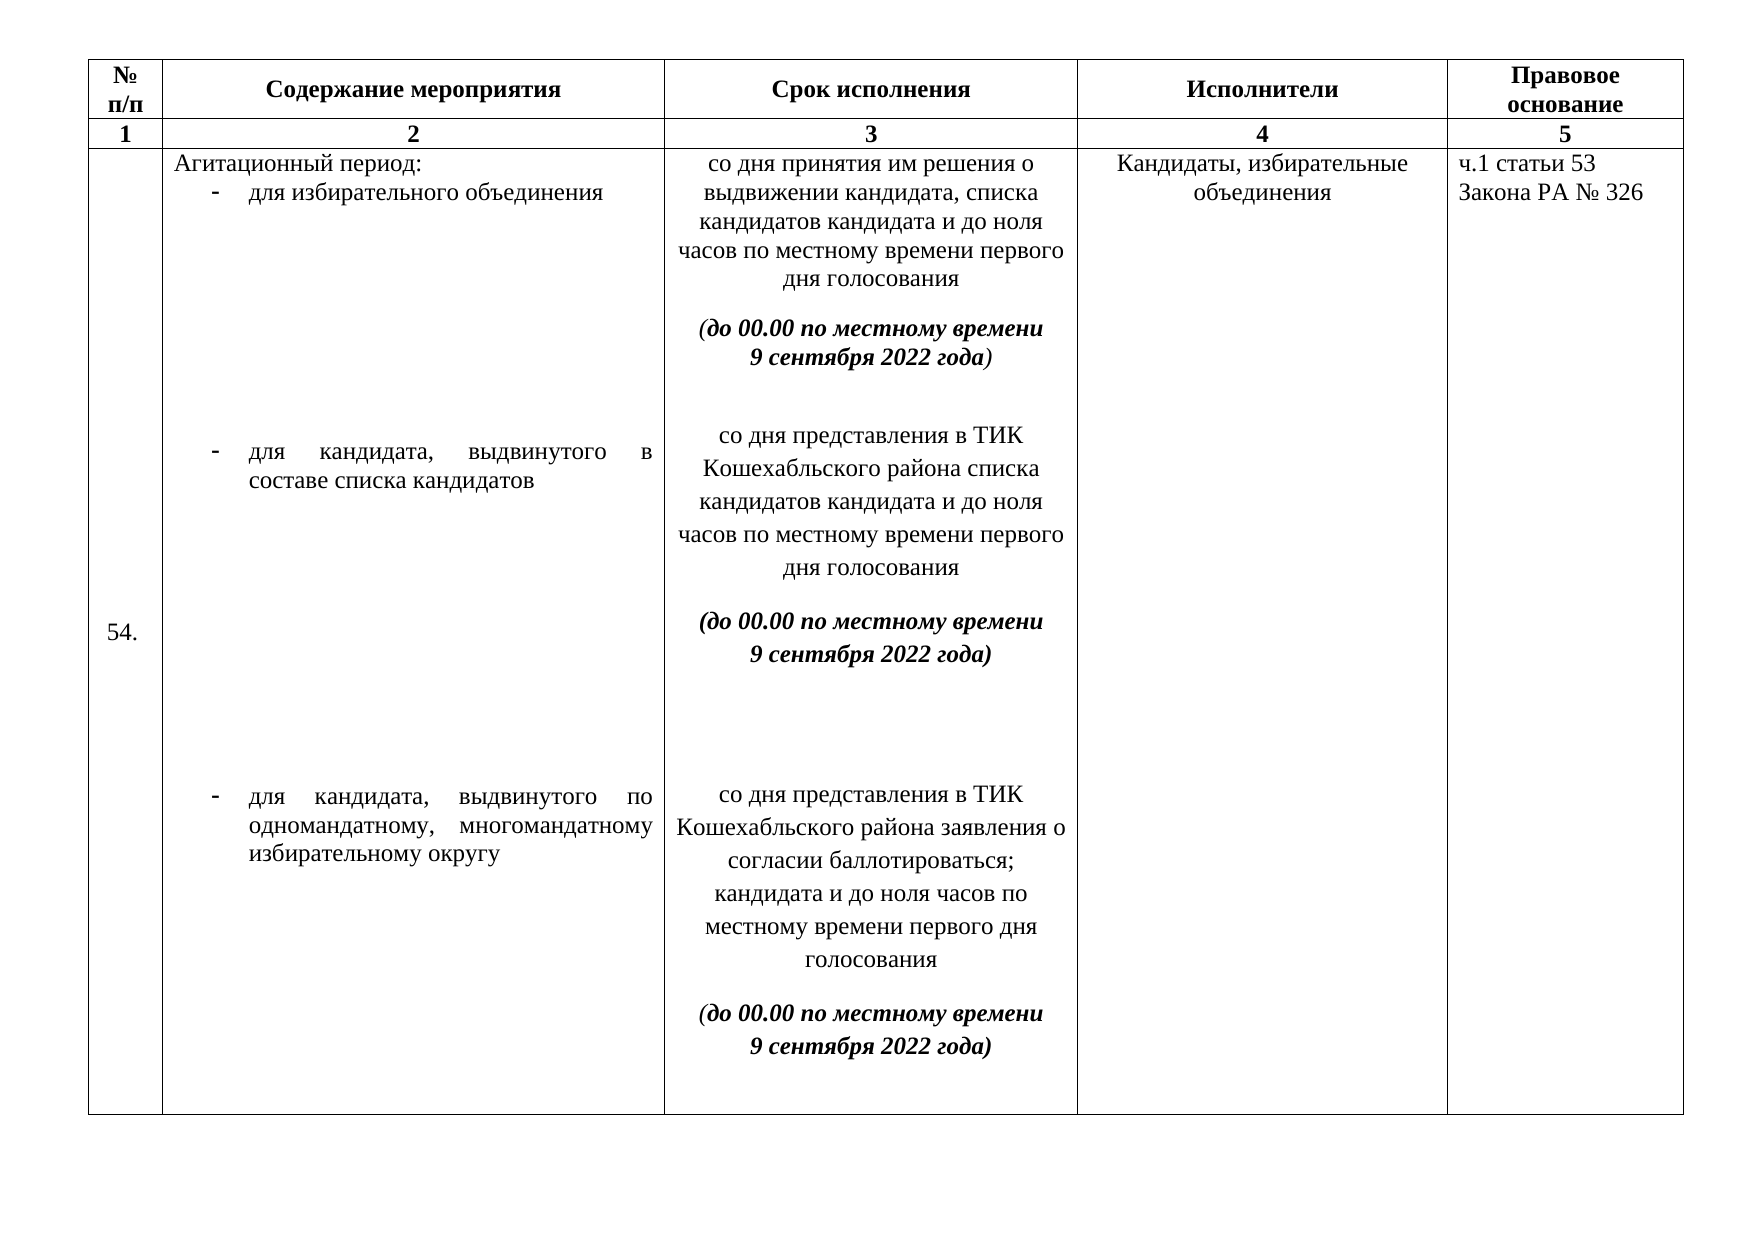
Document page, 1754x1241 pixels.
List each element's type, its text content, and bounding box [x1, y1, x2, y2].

table_cell 4 [1078, 119, 1447, 147]
table_cell 5 [1448, 119, 1683, 147]
table_header Содержание мероприятия [163, 60, 664, 118]
table_cell Кандидаты, избирательные объединения [1078, 149, 1447, 1114]
table_header Исполнители [1078, 60, 1447, 118]
table_cell Агитационный период: для избирательного объединения для кандидата, выдвинутого в составе списка кандидатов для кандидата, выдвинутого по одномандатному, многомандатному избирательному округу [163, 149, 664, 1114]
table_cell 1 [89, 119, 162, 147]
table_header № п/п [89, 60, 162, 118]
table_header Правовое основание [1448, 60, 1683, 118]
table_cell ч.1 статьи 53 Закона РА № 326 [1448, 149, 1683, 1114]
table_header Срок исполнения [665, 60, 1077, 118]
table_cell со дня принятия им решения о выдвижении кандидата, списка кандидатов кандидата и до ноля часов по местному времени первого дня голосования (до 00.00 по местному времени 9 сентября 2022 года) со дня представления в ТИК Кошехабльского района списка кандидатов кандидата и до ноля часов по местному времени первого дня голосования (до 00.00 по местному времени 9 сентября 2022 года) со дня представления в ТИК Кошехабльского района заявления о согласии баллотироваться; кандидата и до ноля часов по местному времени первого дня голосования (до 00.00 по местному времени 9 сентября 2022 года) [665, 149, 1077, 1114]
table_cell 3 [665, 119, 1077, 147]
table_cell [89, 149, 162, 1114]
table_cell 2 [163, 119, 664, 147]
